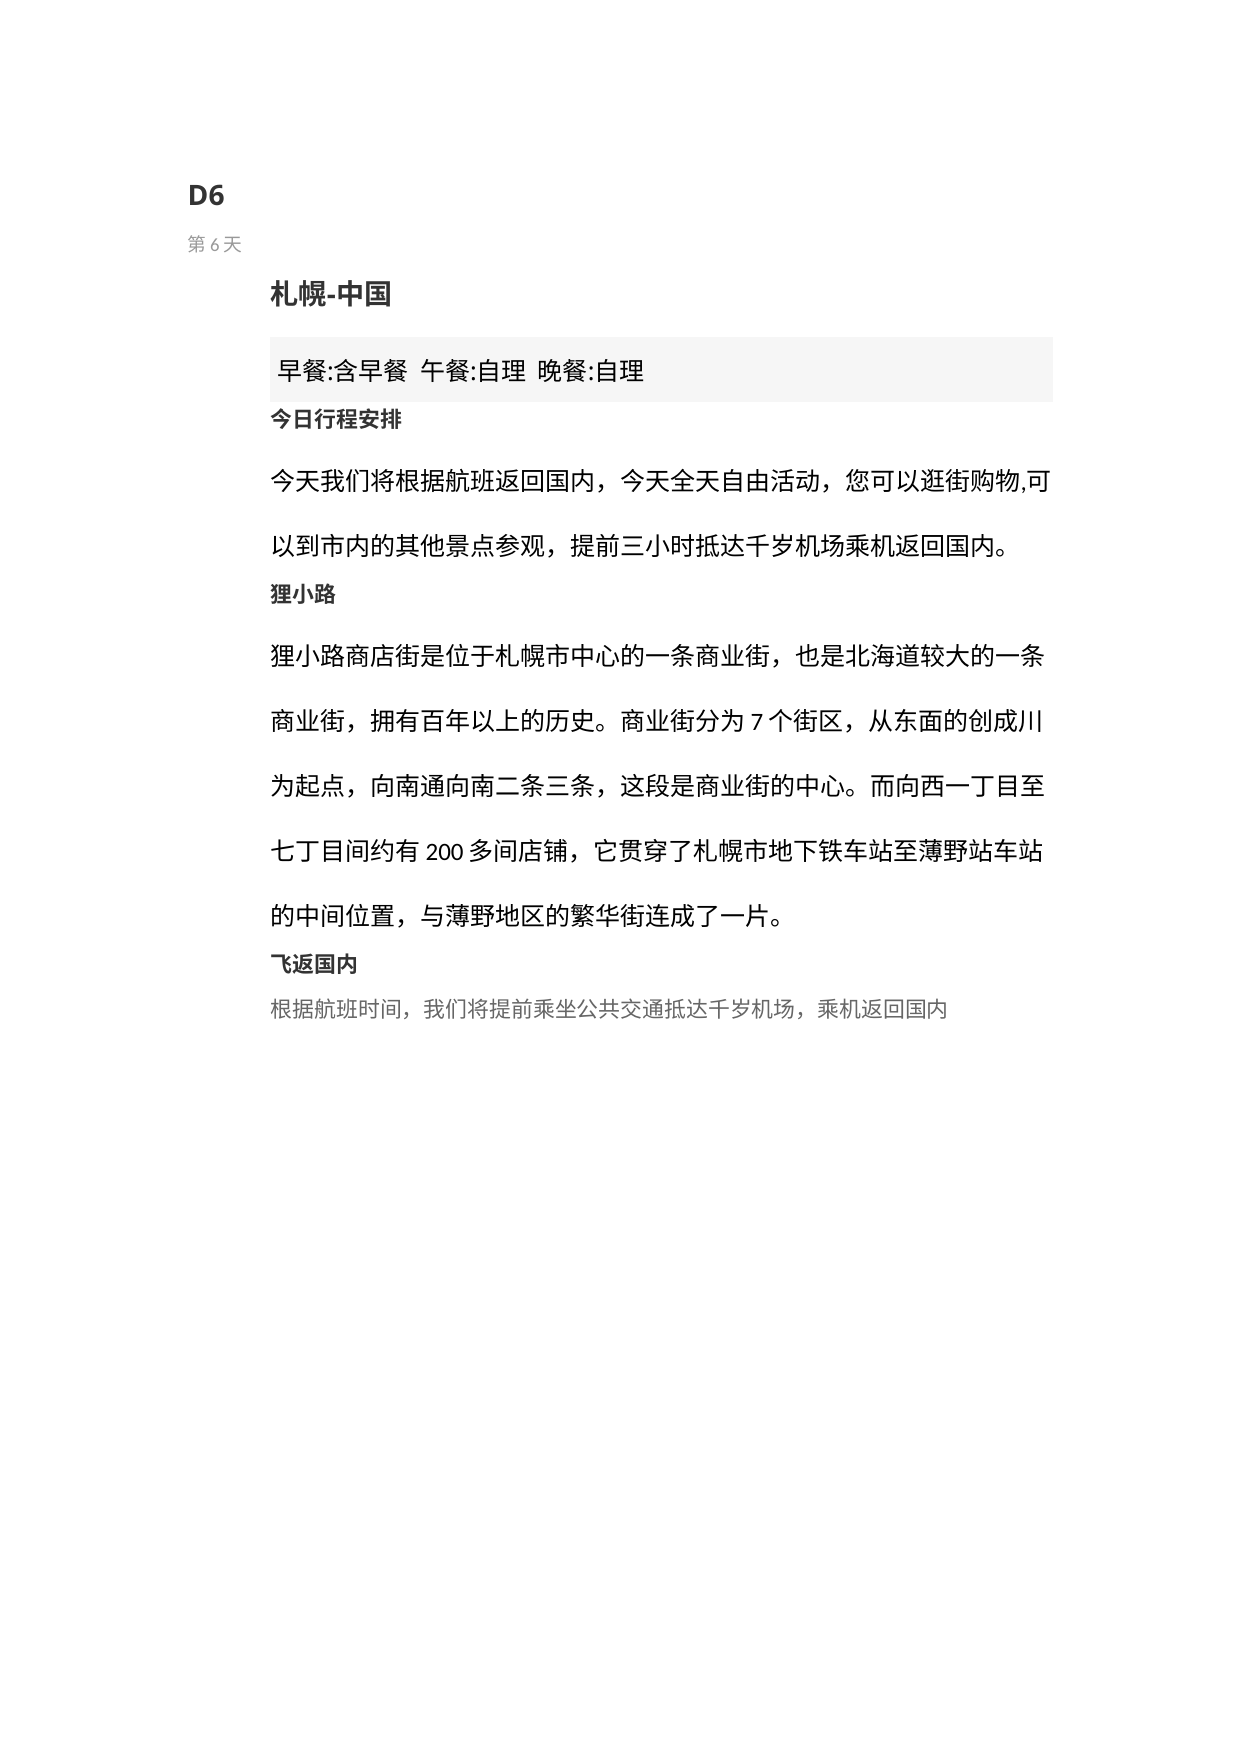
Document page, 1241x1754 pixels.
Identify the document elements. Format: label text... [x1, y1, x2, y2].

text 早餐:含早餐 午餐:自理 晚餐:自理 [270, 337, 1053, 402]
text 狸小路商店街是位于札幌市中心的一条商业街，也是北海道较大的一条商业街，拥有百年以上的历史。商业街分为7个街区，从东面的创成川为起点，向南通向南二条三条，这段是商业街的中心。而向西一丁目至七丁目间约有200多间店铺，它贯穿了札幌市地下铁车站至薄野站车站的中间位置，与薄野地区的繁华街连成了一片。 [270, 622, 1053, 947]
text 今天我们将根据航班返回国内，今天全天自由活动，您可以逛街购物,可以到市内的其他景点参观，提前三小时抵达千岁机场乘机返回国内。 [270, 447, 1053, 577]
subtitle 今日行程安排 [270, 402, 1053, 434]
subtitle 札幌-中国 [270, 259, 1053, 324]
subtitle 飞返国内 [270, 947, 1053, 979]
text 根据航班时间，我们将提前乘坐公共交通抵达千岁机场，乘机返回国内 [270, 992, 1053, 1024]
text 第6天 [187, 227, 1053, 259]
subtitle D6 [187, 162, 1053, 227]
subtitle 狸小路 [270, 577, 1053, 609]
